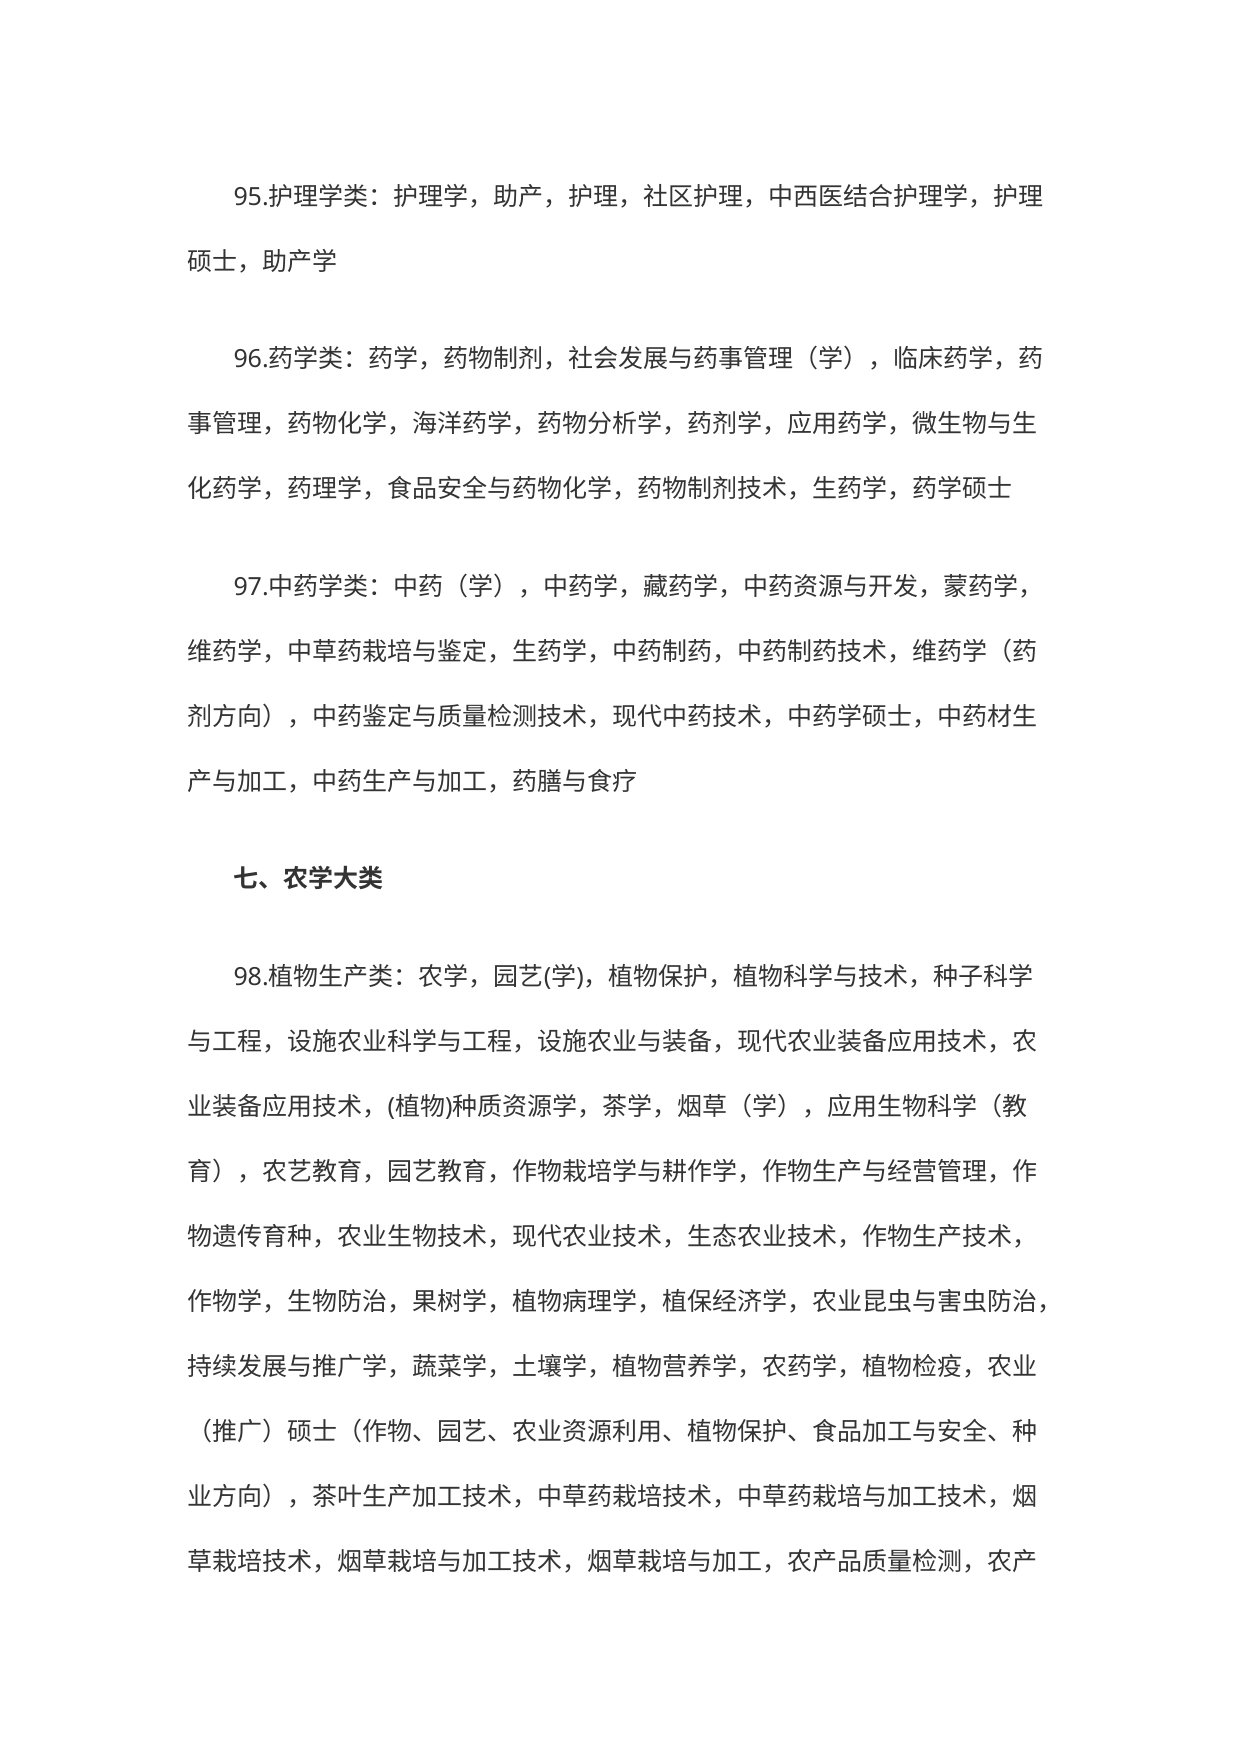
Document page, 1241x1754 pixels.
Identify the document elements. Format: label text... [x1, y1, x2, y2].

text 七、农学大类 [187, 844, 1053, 909]
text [187, 942, 1053, 1592]
text 96.药学类：药学，药物制剂，社会发展与药事管理（学），临床药学，药事管理，药物化学，海洋药学，药物分析学，药剂学，应用药学，微生物与生化药学，药理学，食品安全与药物化学，药物制剂技术，生药学，药学硕士 [187, 324, 1053, 519]
text 95.护理学类：护理学，助产，护理，社区护理，中西医结合护理学，护理硕士，助产学 [187, 162, 1053, 292]
text 97.中药学类：中药（学），中药学，藏药学，中药资源与开发，蒙药学，维药学，中草药栽培与鉴定，生药学，中药制药，中药制药技术，维药学（药剂方向），中药鉴定与质量检测技术，现代中药技术，中药学硕士，中药材生产与加工，中药生产与加工，药膳与食疗 [187, 552, 1053, 812]
